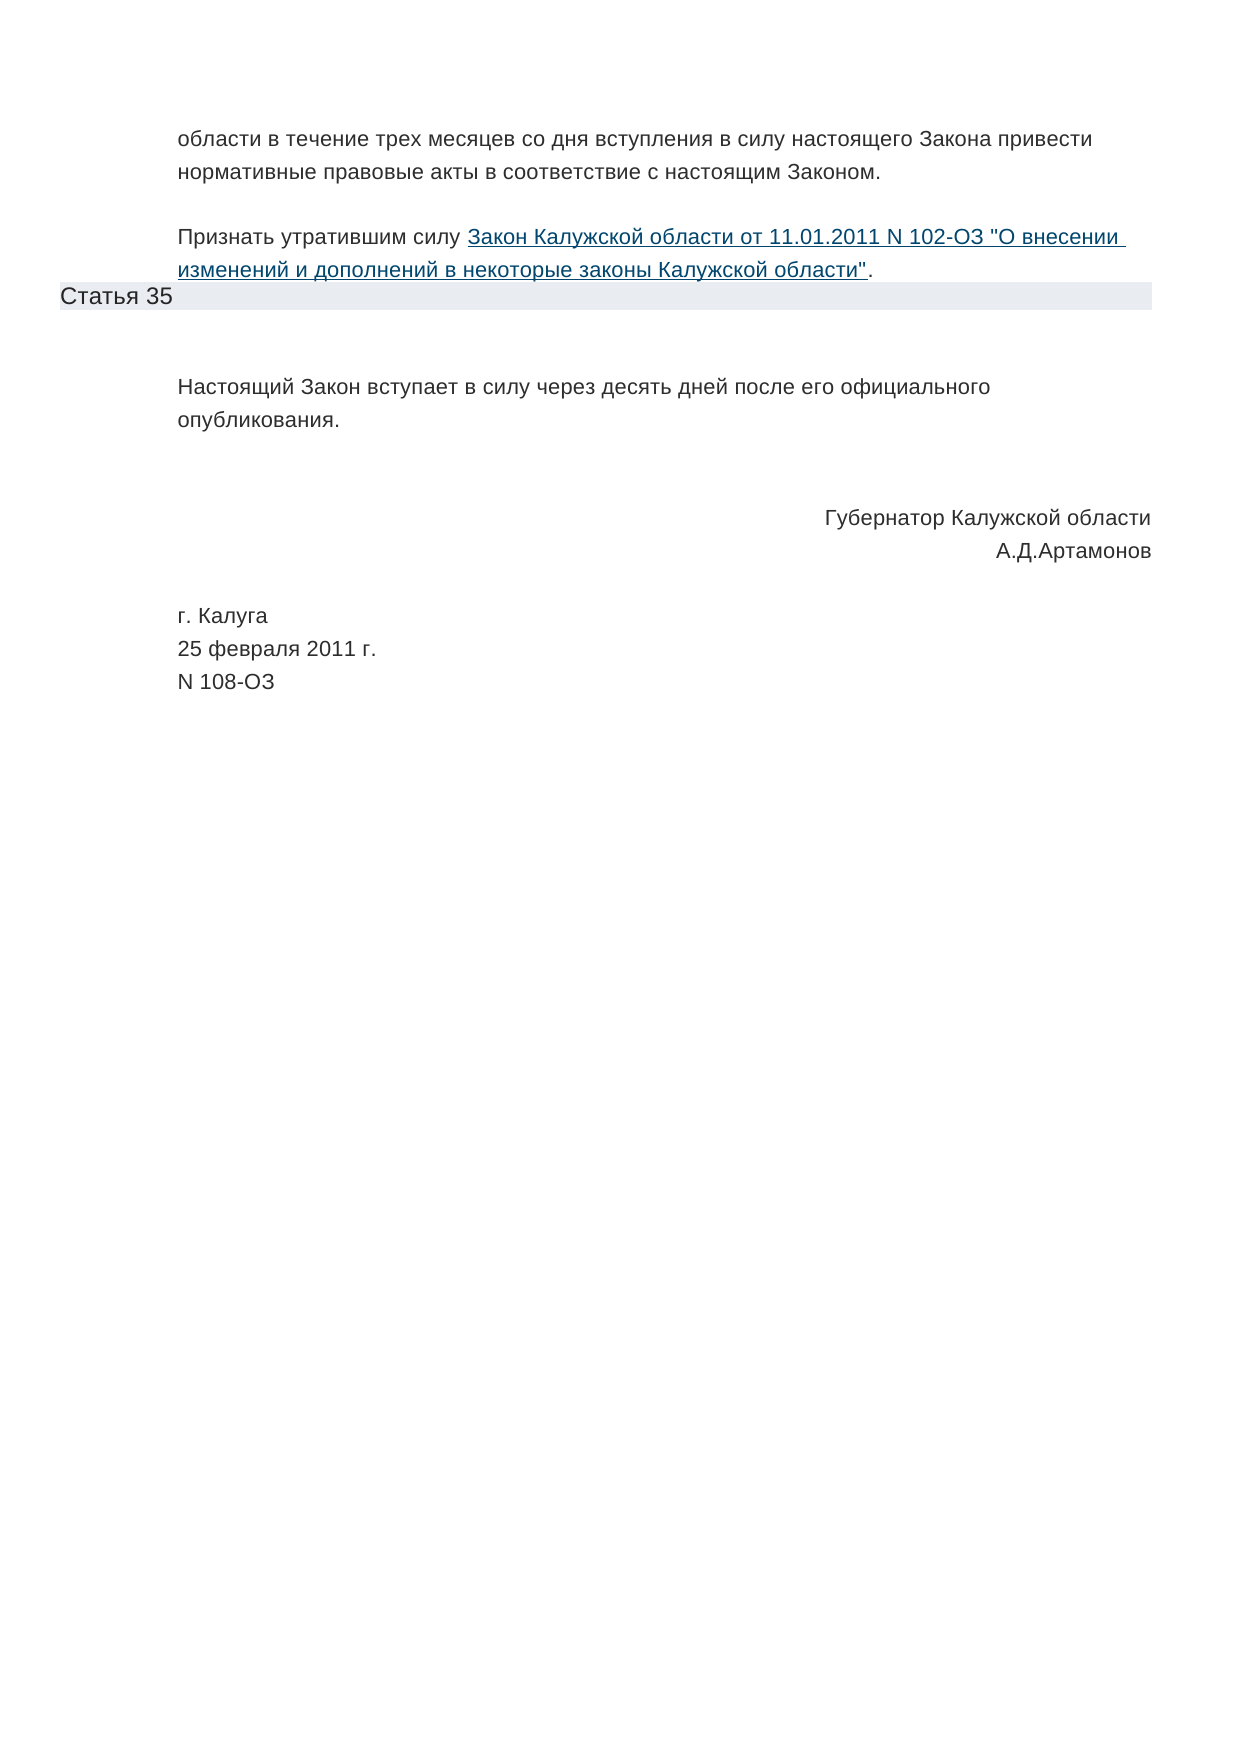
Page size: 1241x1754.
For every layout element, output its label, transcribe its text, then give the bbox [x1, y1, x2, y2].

text г. Калуга 25 февраля 2011 г. N 108-ОЗ [177, 563, 1152, 694]
text Губернатор Калужской области А.Д.Артамонов [177, 432, 1152, 563]
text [177, 118, 1152, 184]
text Настоящий Закон вступает в силу через десять дней после его официального опубликования. [177, 333, 1152, 432]
text Статья 35 [60, 282, 1152, 310]
text Признать утратившим силу Закон Калужской области от 11.01.2011 N 102-ОЗ "О внесении изменений и дополнений в некоторые законы Калужской области". [177, 184, 1152, 282]
